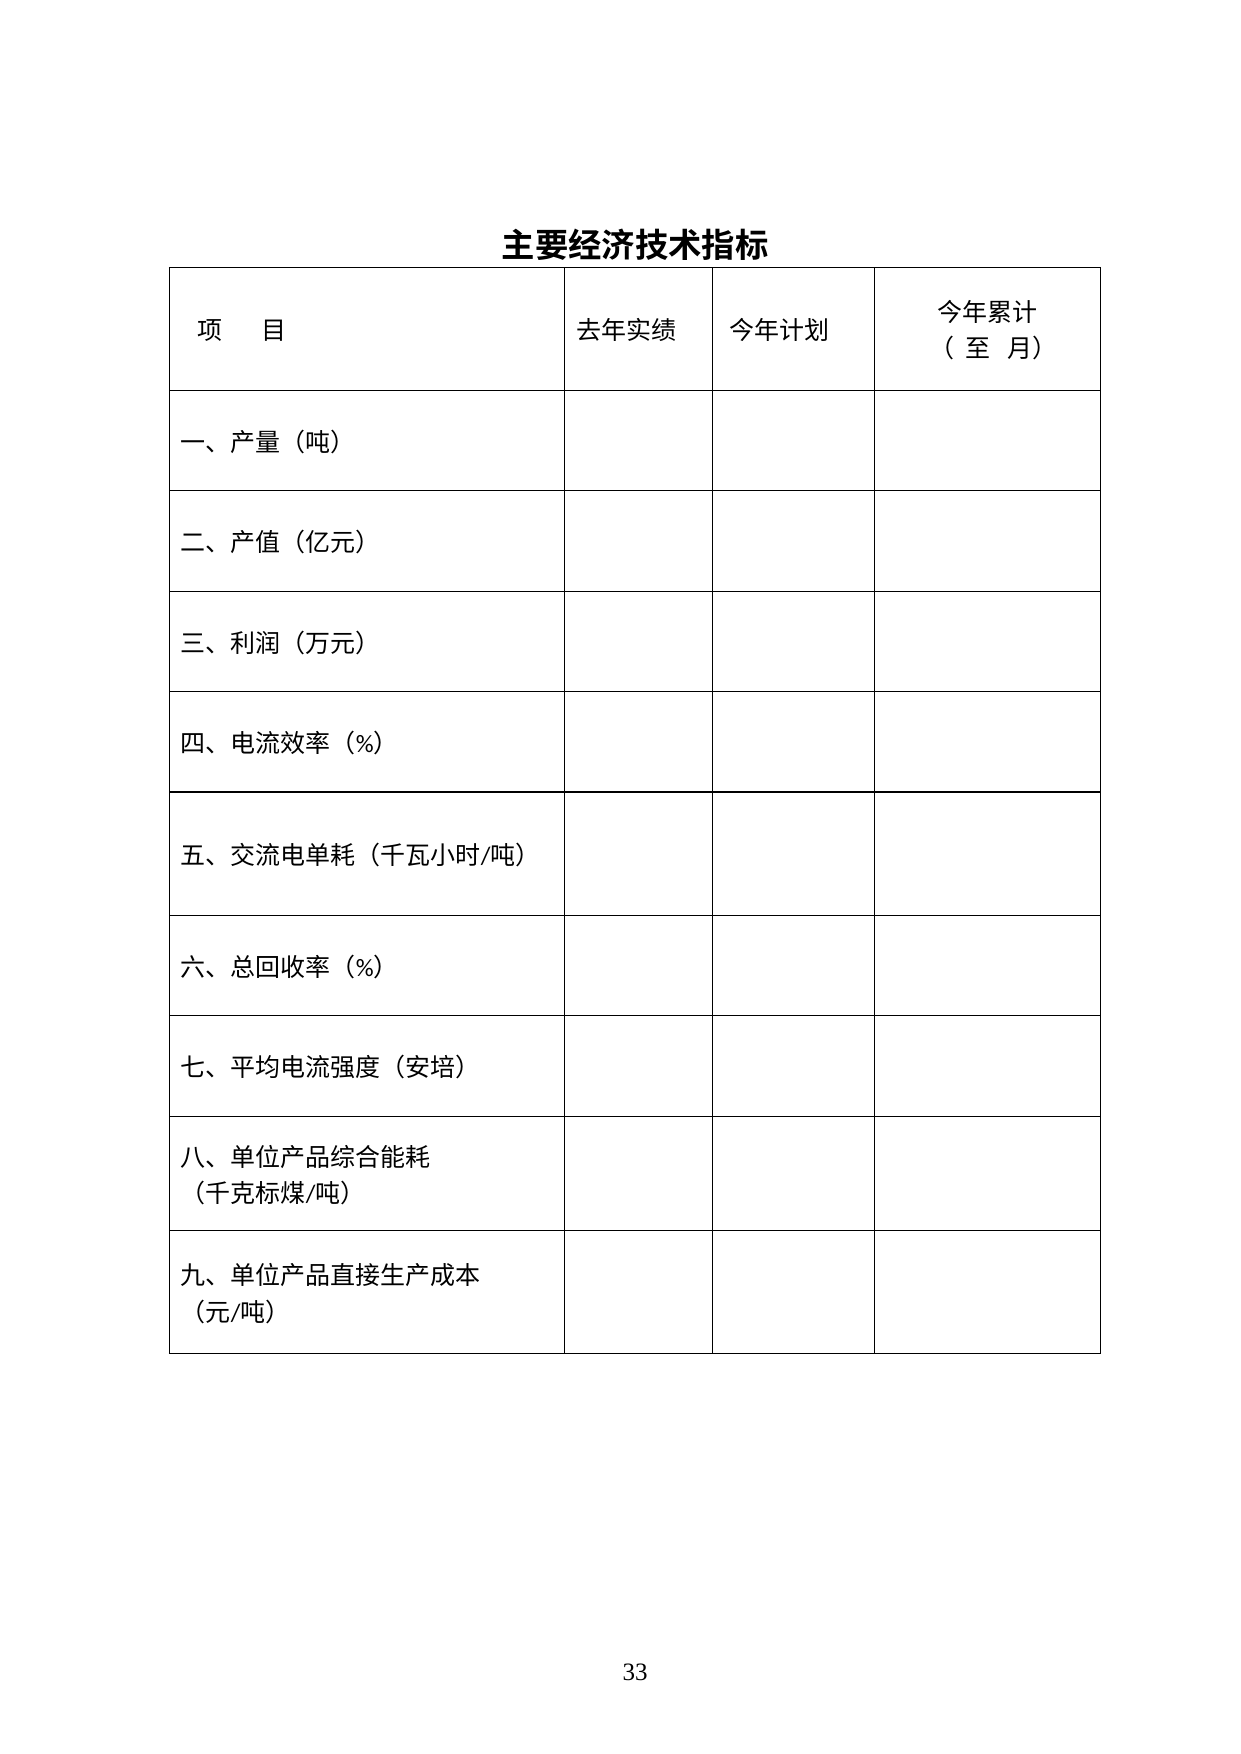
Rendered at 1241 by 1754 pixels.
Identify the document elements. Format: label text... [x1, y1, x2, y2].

table_cell 七、平均电流强度（安培） [170, 1016, 564, 1116]
table_cell [713, 1117, 874, 1230]
table_cell [713, 1016, 874, 1116]
table_cell 四、电流效率（%） [170, 692, 564, 791]
table_cell [875, 1117, 1100, 1230]
table_cell [713, 592, 874, 691]
table_cell [713, 491, 874, 591]
table_cell [565, 1231, 712, 1353]
table_cell [875, 1016, 1100, 1116]
table_cell [875, 692, 1100, 791]
table_cell [713, 391, 874, 490]
table_header 今年累计 （ 至 月） [875, 268, 1100, 390]
table_cell [875, 916, 1100, 1015]
table_cell 八、单位产品综合能耗 （千克标煤/吨） [170, 1117, 564, 1230]
table_cell [565, 491, 712, 591]
table_cell 九、单位产品直接生产成本 （元/吨） [170, 1231, 564, 1353]
table_cell 三、利润（万元） [170, 592, 564, 691]
table_cell 二、产值（亿元） [170, 491, 564, 591]
table_cell [713, 692, 874, 791]
table_cell [713, 793, 874, 915]
table_cell [565, 1117, 712, 1230]
table_cell [713, 1231, 874, 1353]
table_cell [565, 391, 712, 490]
table_cell [875, 491, 1100, 591]
table_cell [875, 391, 1100, 490]
table_cell [565, 1016, 712, 1116]
table_cell 六、总回收率（%） [170, 916, 564, 1015]
table_cell [565, 592, 712, 691]
table_cell [875, 592, 1100, 691]
table_cell [565, 916, 712, 1015]
table_cell [565, 692, 712, 791]
table_header 项 目 [170, 268, 564, 390]
table_cell 五、交流电单耗（千瓦小时/吨） [170, 793, 564, 915]
text 主要经济技术指标 [177, 218, 1092, 267]
table_cell [875, 793, 1100, 915]
table_cell [713, 916, 874, 1015]
table_cell 一、产量（吨） [170, 391, 564, 490]
table_cell [565, 793, 712, 915]
table_cell [875, 1231, 1100, 1353]
table_header 今年计划 [713, 268, 874, 390]
table_header 去年实绩 [565, 268, 712, 390]
